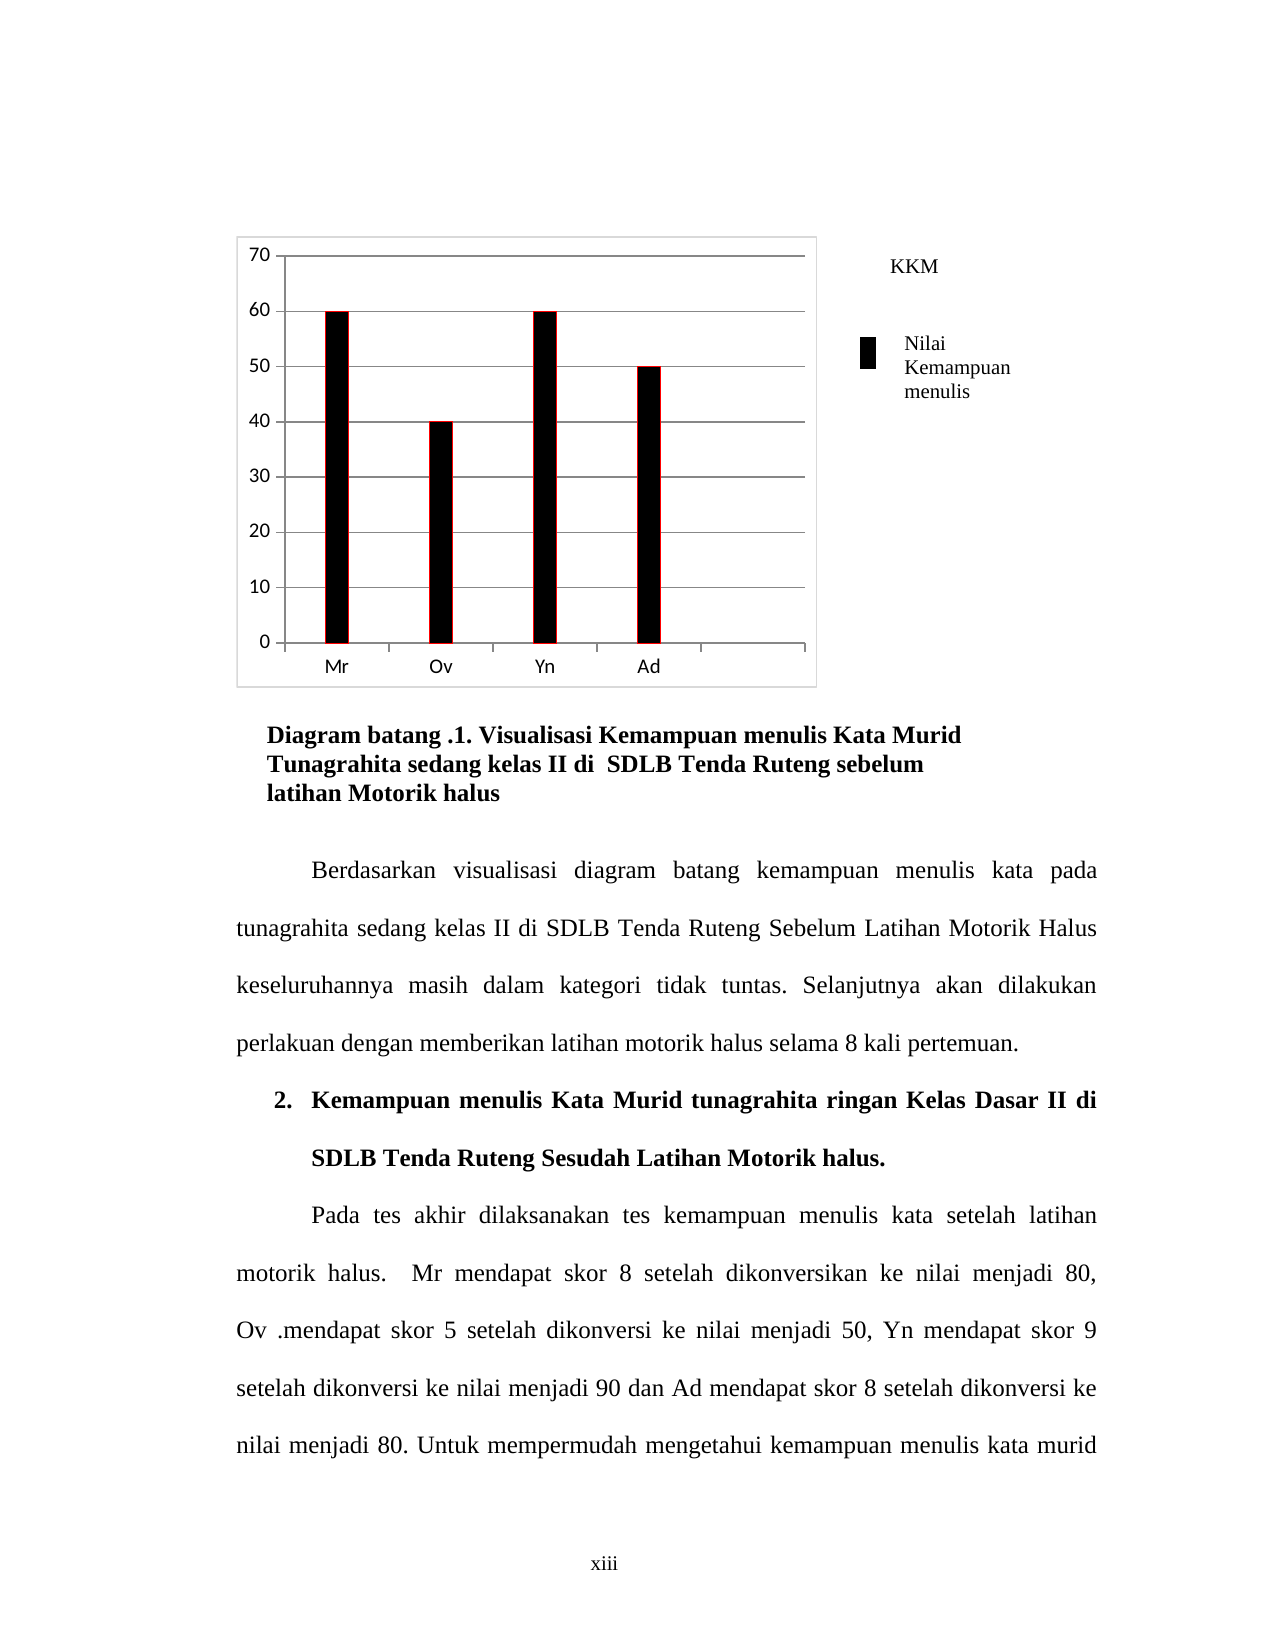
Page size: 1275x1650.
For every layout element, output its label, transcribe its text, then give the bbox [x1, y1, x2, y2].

text Berdasarkan visualisasi diagram batang kemampuan menulis kata pada tunagrahita sedang kelas II di SDLB Tenda Ruteng Sebelum Latihan Motorik Halus keseluruhannya masih dalam kategori tidak tuntas. Selanjutnya akan dilakukan perlakuan dengan memberikan latihan motorik halus selama 8 kali pertemuan. [236, 856, 1098, 1057]
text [236, 1201, 1098, 1459]
list Kemampuan menulis Kata Murid tunagrahita ringan Kelas Dasar II di SDLB Tenda Ruteng Sesudah Latihan Motorik halus. [274, 1086, 1098, 1172]
